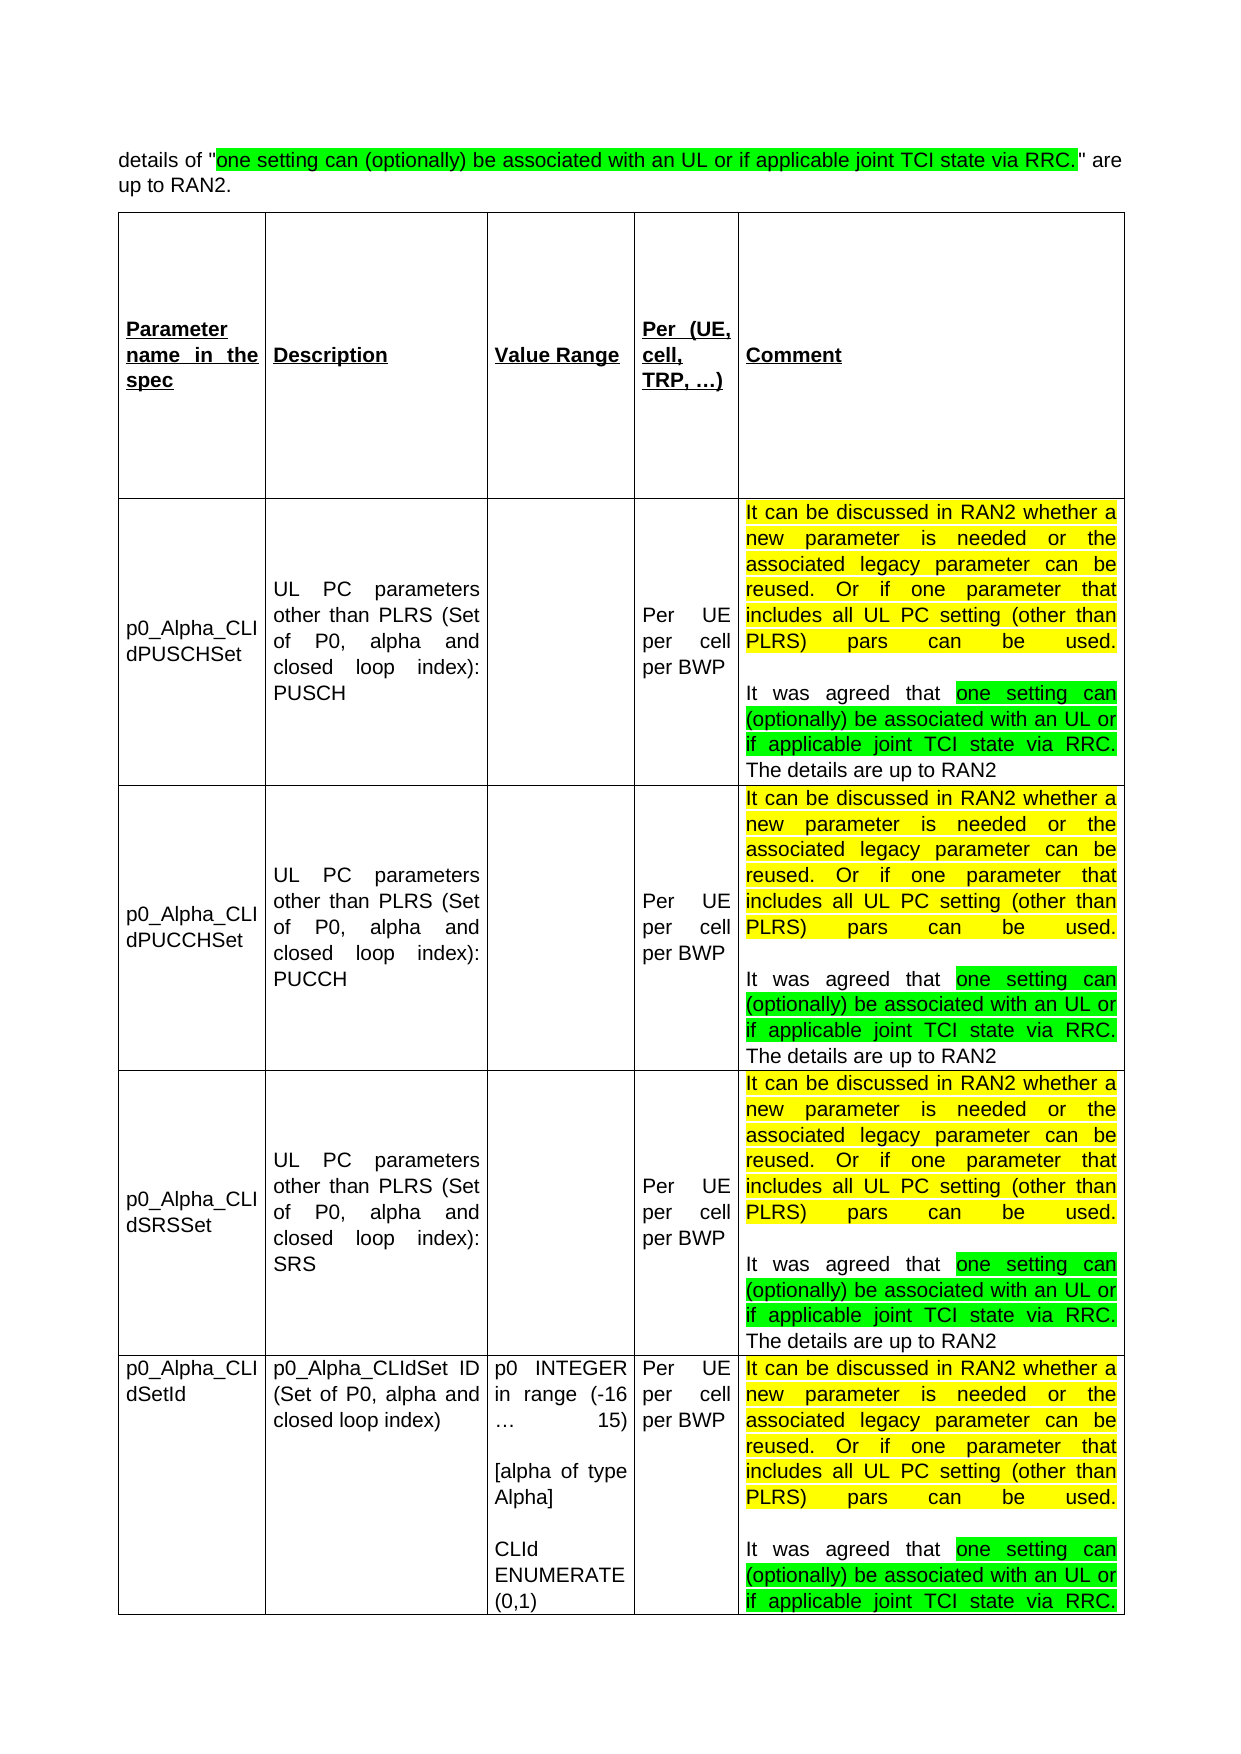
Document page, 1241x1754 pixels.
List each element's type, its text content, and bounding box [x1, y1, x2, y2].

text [118, 147, 1122, 197]
table_cell UL PC parameters other than PLRS (Set of P0, alpha and closed loop index): PUCCH [266, 786, 487, 1070]
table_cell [739, 1356, 1124, 1614]
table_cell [488, 1356, 634, 1614]
table_cell Per UE per cell per BWP [635, 1071, 738, 1355]
table_cell p0_Alpha_CLIdSetId [119, 1356, 265, 1614]
table_cell UL PC parameters other than PLRS (Set of P0, alpha and closed loop index): PUSCH [266, 499, 487, 784]
table_header Per (UE, cell, TRP, …) [635, 213, 738, 498]
table_header Value Range [488, 213, 634, 498]
table_cell [488, 1071, 634, 1355]
table_cell UL PC parameters other than PLRS (Set of P0, alpha and closed loop index): SRS [266, 1071, 487, 1355]
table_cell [266, 1356, 487, 1614]
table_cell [635, 1356, 738, 1614]
table_cell [488, 499, 634, 784]
table_header Comment [739, 213, 1124, 498]
table_cell p0_Alpha_CLIdPUCCHSet [119, 786, 265, 1070]
table_cell Per UE per cell per BWP [635, 786, 738, 1070]
table_header Parameter name in the spec [119, 213, 265, 498]
table_cell Per UE per cell per BWP [635, 499, 738, 784]
table_cell [488, 786, 634, 1070]
table_header Description [266, 213, 487, 498]
table_cell p0_Alpha_CLIdSRSSet [119, 1071, 265, 1355]
table_cell p0_Alpha_CLIdPUSCHSet [119, 499, 265, 784]
